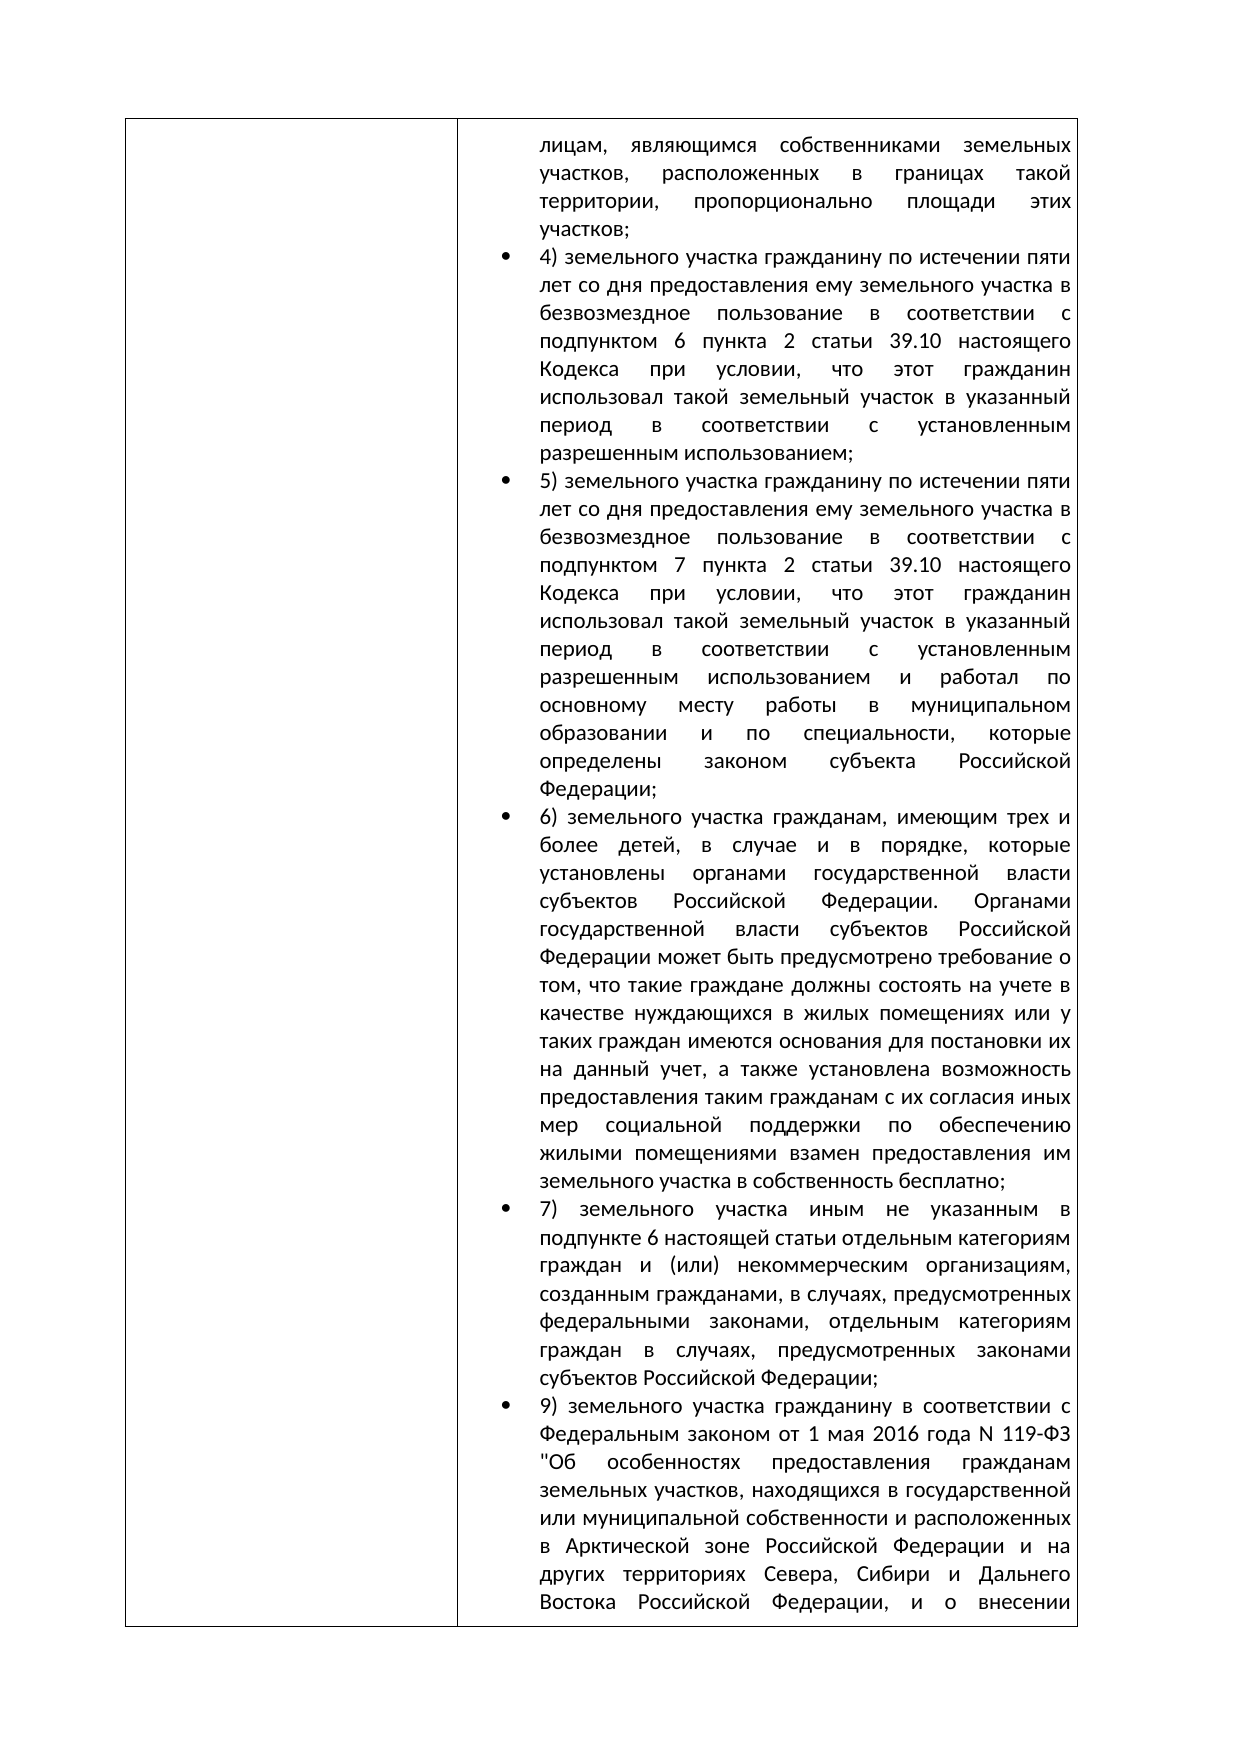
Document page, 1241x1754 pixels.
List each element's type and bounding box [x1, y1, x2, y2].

table_cell [458, 119, 1077, 1626]
table_cell [126, 119, 457, 1626]
